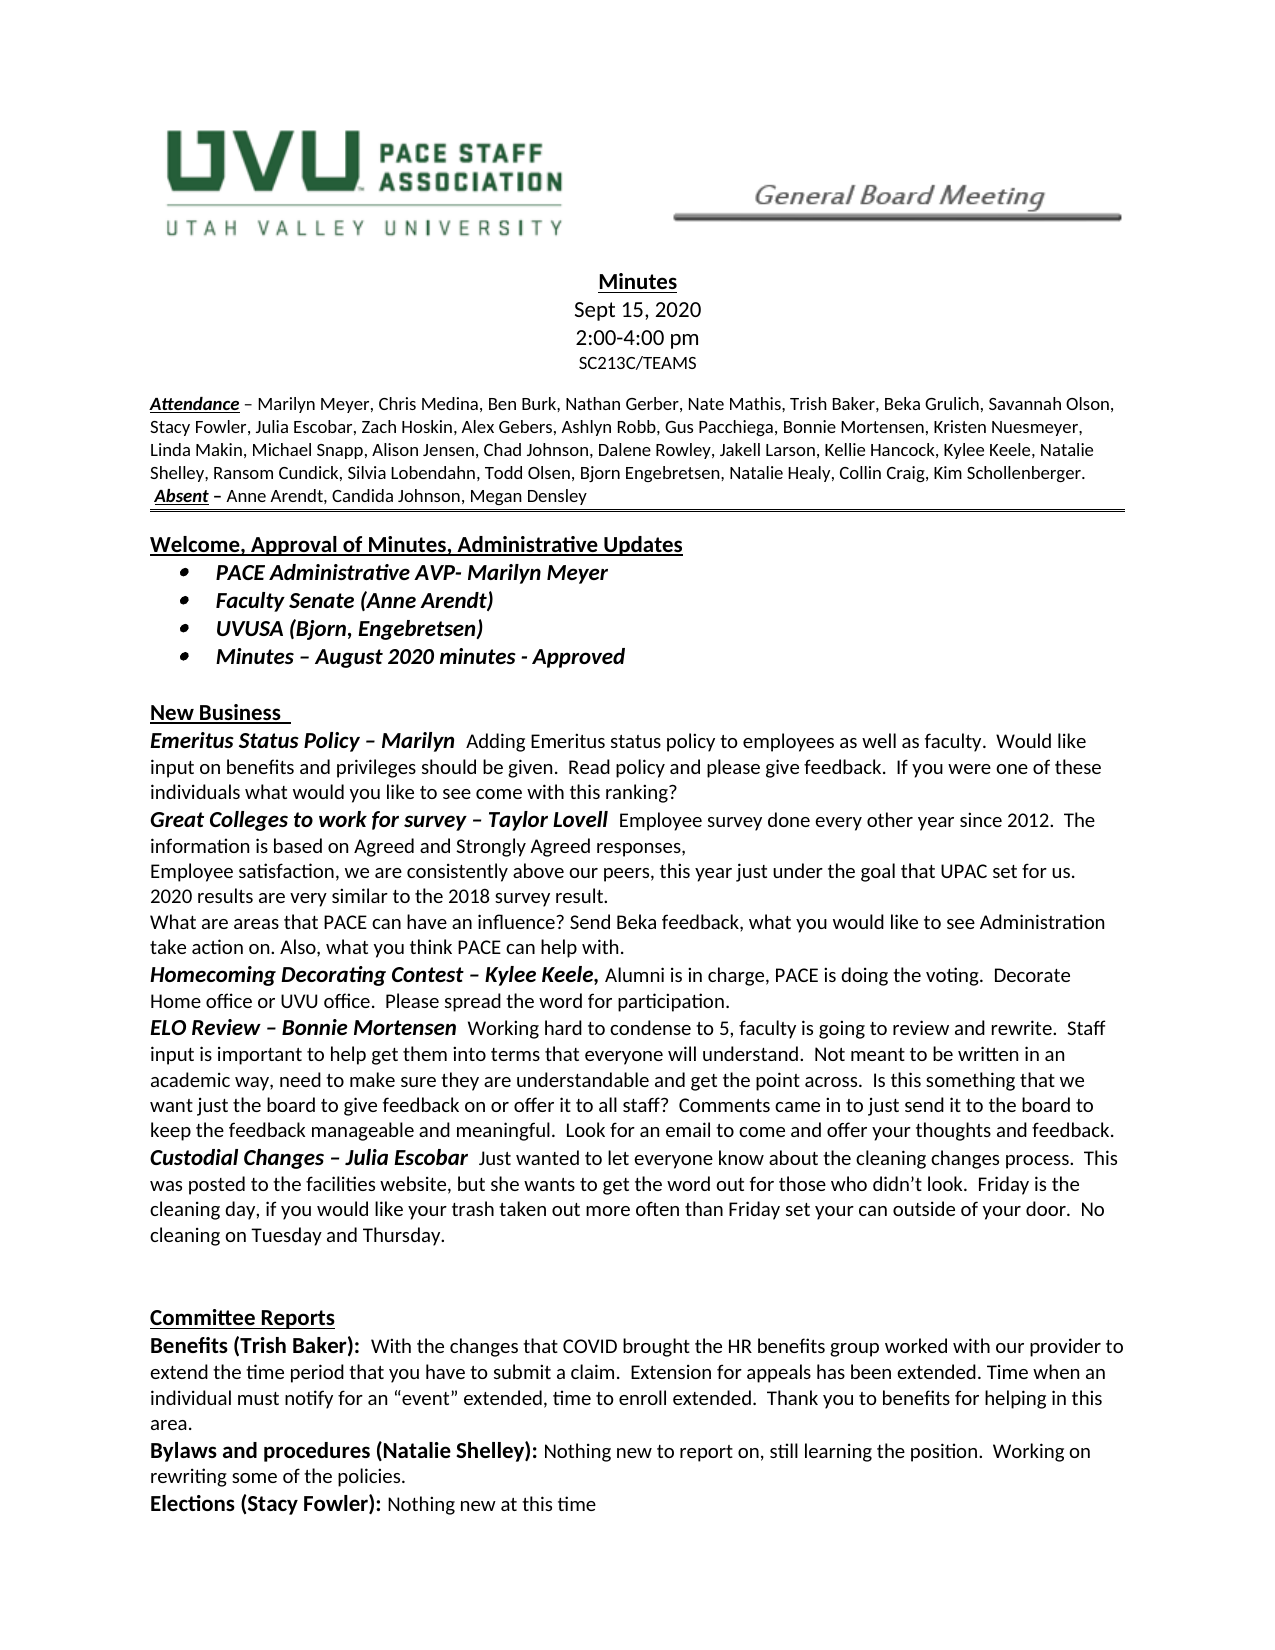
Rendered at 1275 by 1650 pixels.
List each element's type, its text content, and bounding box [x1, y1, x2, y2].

text Sept 15, 2020 [150, 296, 1125, 323]
text Employee satisfaction, we are consistently above our peers, this year just under the goal that UPAC set for us. [150, 858, 1125, 884]
text Committee Reports [150, 1303, 1125, 1331]
list PACE Administrative AVP- Marilyn Meyer [178, 558, 1125, 586]
text Absent – Anne Arendt, Candida Johnson, Megan Densley [150, 484, 1125, 509]
list Faculty Senate (Anne Arendt) [178, 586, 1125, 614]
text Emeritus Status Policy – Marilyn Adding Emeritus status policy to employees as well as faculty. Would like input on benefits and privileges should be given. Read policy and please give feedback. If you were one of these individuals what would you like to see come with this ranking? [150, 726, 1125, 805]
text Great Colleges to work for survey – Taylor Lovell Employee survey done every other year since 2012. The information is based on Agreed and Strongly Agreed responses, [150, 805, 1125, 858]
text Welcome, Approval of Minutes, Administrative Updates [150, 530, 1125, 558]
text New Business [150, 698, 1125, 726]
text Minutes [150, 267, 1125, 296]
text Homecoming Decorating Contest – Kylee Keele, Alumni is in charge, PACE is doing the voting. Decorate Home office or UVU office. Please spread the word for participation. [150, 960, 1125, 1013]
text What are areas that PACE can have an influence? Send Beka feedback, what you would like to see Administration take action on. Also, what you think PACE can help with. [150, 909, 1125, 960]
text ELO Review – Bonnie Mortensen Working hard to condense to 5, faculty is going to review and rewrite. Staff input is important to help get them into terms that everyone will understand. Not meant to be written in an academic way, need to make sure they are understandable and get the point across. Is this something that we want just the board to give feedback on or offer it to all staff? Comments came in to just send it to the board to keep the feedback manageable and meaningful. Look for an email to come and offer your thoughts and feedback. [150, 1013, 1125, 1143]
text Elections (Stacy Fowler): Nothing new at this time [150, 1489, 1125, 1517]
list Minutes – August 2020 minutes - Approved [178, 642, 1125, 670]
text 2:00-4:00 pm [150, 323, 1125, 352]
list UVUSA (Bjorn, Engebretsen) [178, 614, 1125, 642]
text Benefits (Trish Baker): With the changes that COVID brought the HR benefits group worked with our provider to extend the time period that you have to submit a claim. Extension for appeals has been extended. Time when an individual must notify for an “event” extended, time to enroll extended. Thank you to benefits for helping in this area. [150, 1331, 1125, 1436]
text Custodial Changes – Julia Escobar Just wanted to let everyone know about the cleaning changes process. This was posted to the facilities website, but she wants to get the word out for those who didn’t look. Friday is the cleaning day, if you would like your trash taken out more often than Friday set your can outside of your door. No cleaning on Tuesday and Thursday. [150, 1143, 1125, 1247]
text 2020 results are very similar to the 2018 survey result. [150, 884, 1125, 909]
picture [150, 120, 1125, 250]
text Attendance – Marilyn Meyer, Chris Medina, Ben Burk, Nathan Gerber, Nate Mathis, Trish Baker, Beka Grulich, Savannah Olson, Stacy Fowler, Julia Escobar, Zach Hoskin, Alex Gebers, Ashlyn Robb, Gus Pacchiega, Bonnie Mortensen, Kristen Nuesmeyer, Linda Makin, Michael Snapp, Alison Jensen, Chad Johnson, Dalene Rowley, Jakell Larson, Kellie Hancock, Kylee Keele, Natalie Shelley, Ransom Cundick, Silvia Lobendahn, Todd Olsen, Bjorn Engebretsen, Natalie Healy, Collin Craig, Kim Schollenberger. [150, 392, 1125, 484]
text SC213C/TEAMS [150, 352, 1125, 374]
text Bylaws and procedures (Natalie Shelley): Nothing new to report on, still learning the position. Working on rewriting some of the policies. [150, 1436, 1125, 1489]
